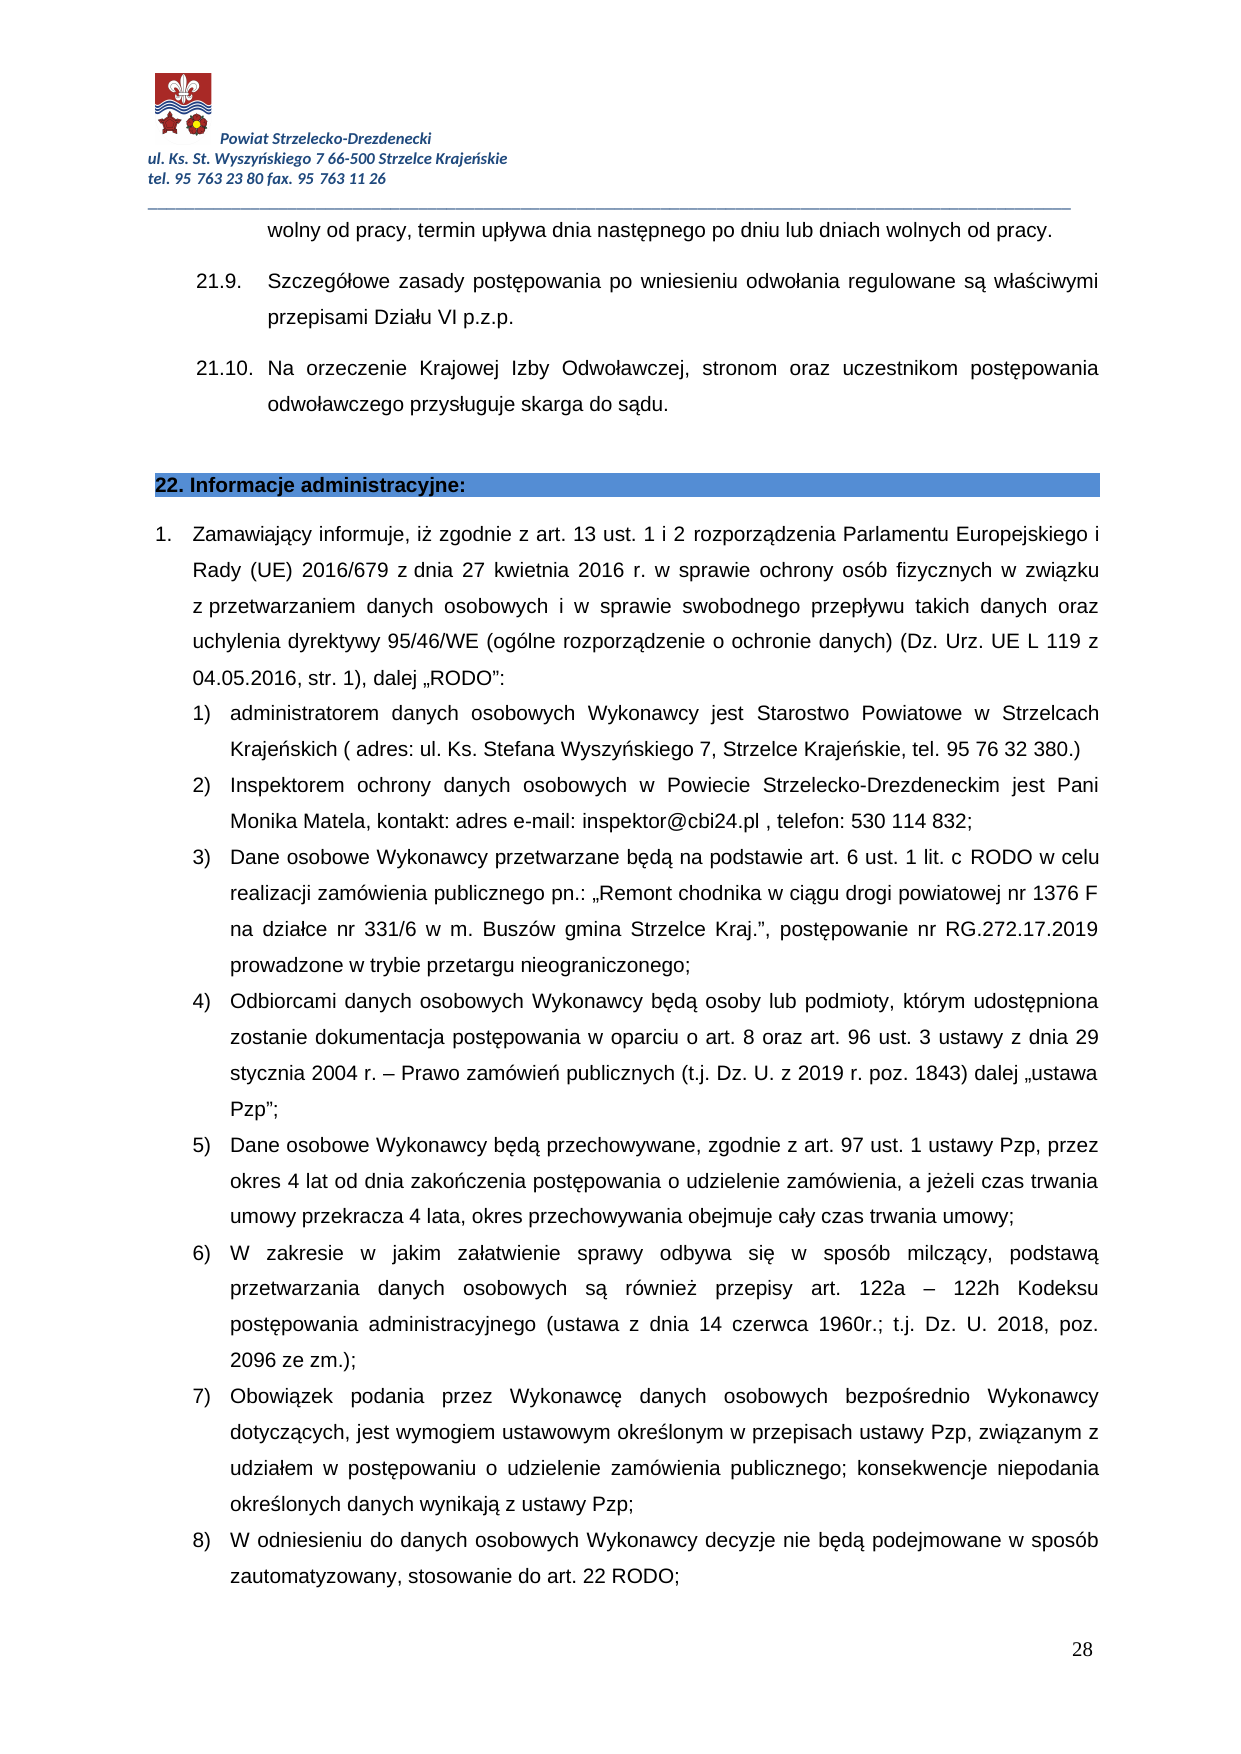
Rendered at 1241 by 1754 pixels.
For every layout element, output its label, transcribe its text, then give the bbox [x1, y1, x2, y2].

table_cell 21.9. Szczegółowe zasady postępowania po wniesieniu odwołania regulowane są właściwymi przepisami Działu VI p.z.p. [148, 263, 1107, 349]
table_cell 21.10. Na orzeczenie Krajowej Izby Odwoławczej, stronom oraz uczestnikom postępowania odwoławczego przysługuje skarga do sądu. 22. Informacje administracyjne: [148, 349, 1107, 522]
picture [155, 73, 212, 145]
